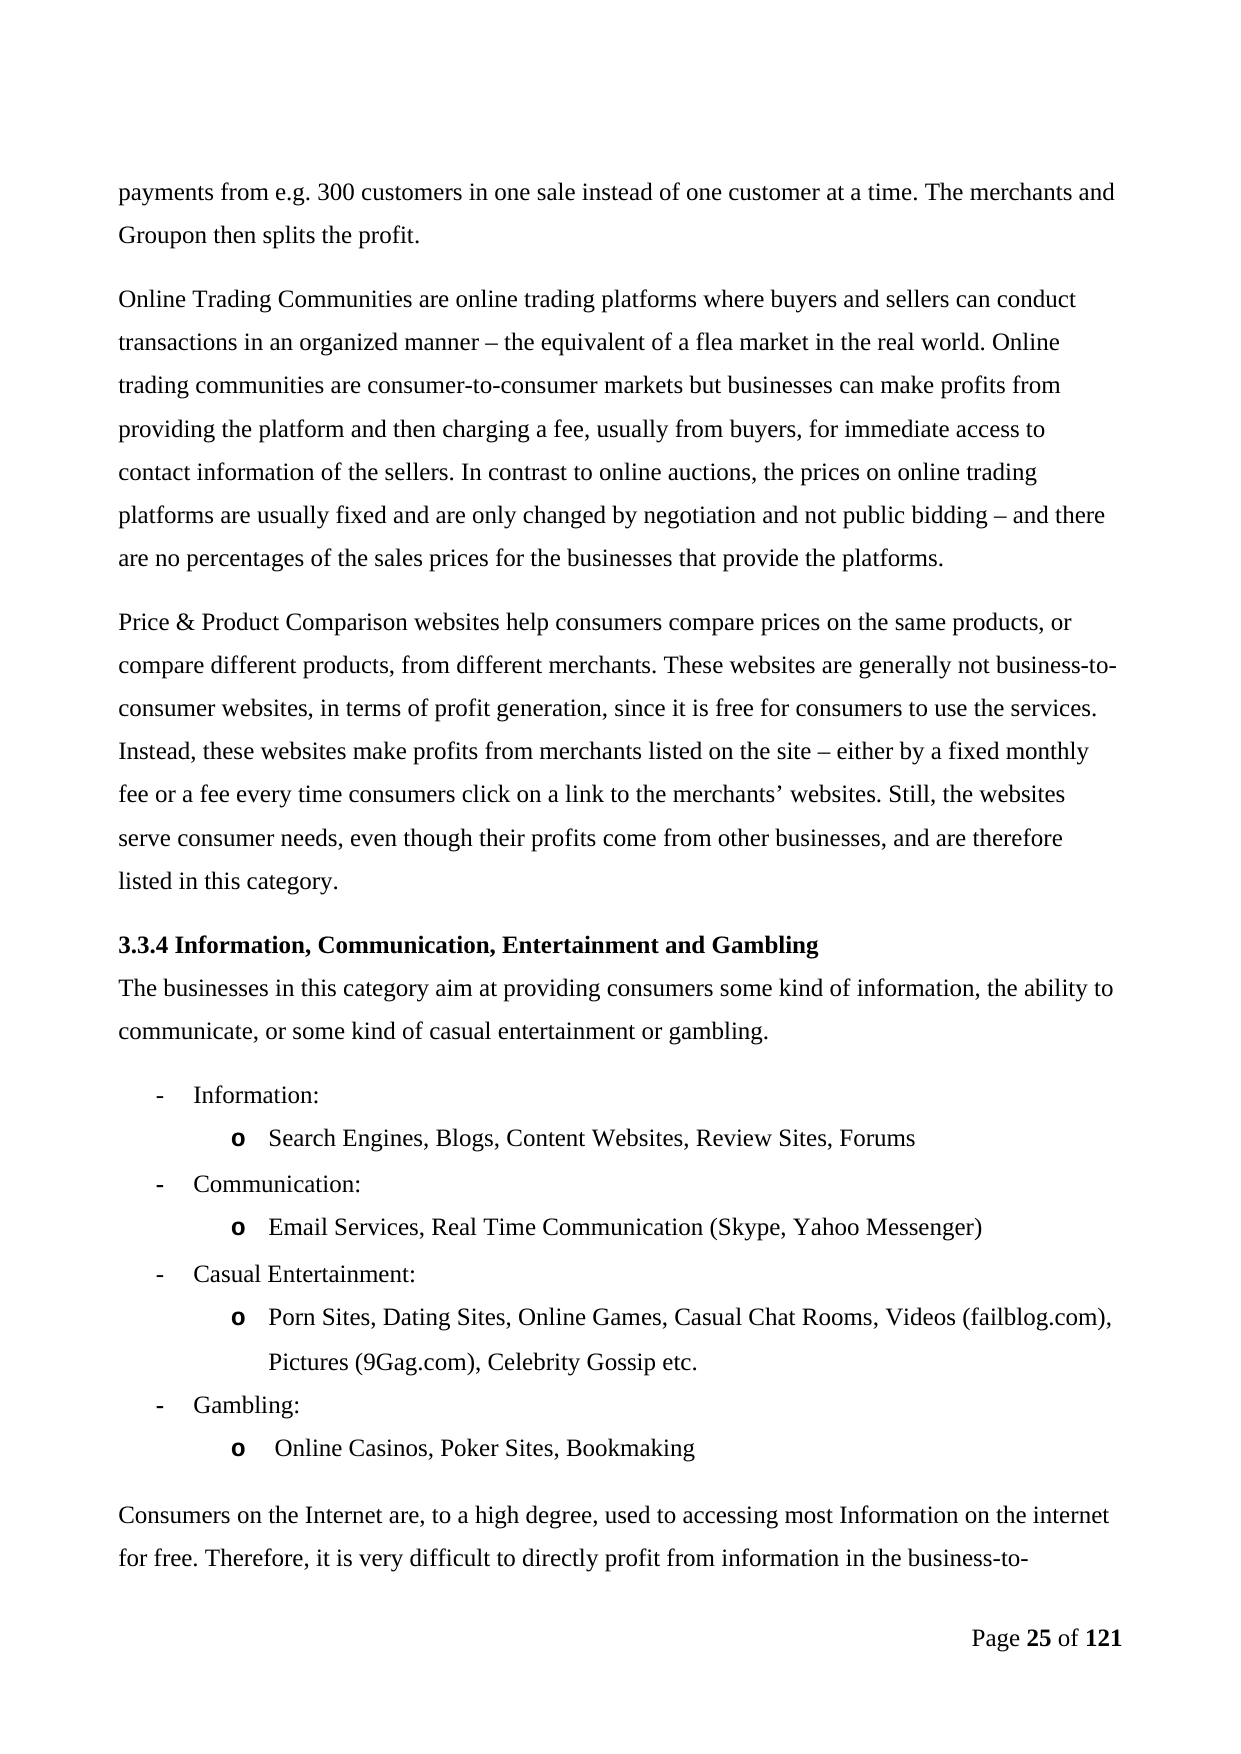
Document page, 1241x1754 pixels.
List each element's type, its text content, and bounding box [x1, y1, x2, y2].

text Price & Product Comparison websites help consumers compare prices on the same products, or compare different products, from different merchants. These websites are generally not business-to-consumer websites, in terms of profit generation, since it is free for consumers to use the services. Instead, these websites make profits from merchants listed on the site – either by a fixed monthly fee or a fee every time consumers click on a link to the merchants’ websites. Still, the websites serve consumer needs, even though their profits come from other businesses, and are therefore listed in this category. [118, 607, 1122, 894]
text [118, 1500, 1122, 1572]
text Online Trading Communities are online trading platforms where buyers and sellers can conduct transactions in an organized manner – the equivalent of a flea market in the real world. Online trading communities are consumer-to-consumer markets but businesses can make profits from providing the platform and then charging a fee, usually from buyers, for immediate access to contact information of the sellers. In contrast to online auctions, the prices on online trading platforms are usually fixed and are only changed by negotiation and not public bidding – and there are no percentages of the sales prices for the businesses that provide the platforms. [118, 284, 1122, 572]
list Information: [156, 1080, 1122, 1109]
subtitle 3.3.4 Information, Communication, Entertainment and Gambling [118, 930, 1122, 958]
list Online Casinos, Poker Sites, Bookmaking [231, 1433, 1122, 1464]
list Porn Sites, Dating Sites, Online Games, Casual Chat Rooms, Videos (failblog.com), Pictures (9Gag.com), Celebrity Gossip etc. [231, 1302, 1122, 1376]
list Communication: [156, 1169, 1122, 1198]
list Casual Entertainment: [156, 1259, 1122, 1287]
text The businesses in this category aim at providing consumers some kind of information, the ability to communicate, or some kind of casual entertainment or gambling. [118, 973, 1122, 1045]
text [118, 177, 1122, 249]
list Search Engines, Blogs, Content Websites, Review Sites, Forums [231, 1123, 1122, 1154]
list Gambling: [156, 1390, 1122, 1419]
list Email Services, Real Time Communication (Skype, Yahoo Messenger) [231, 1212, 1122, 1243]
